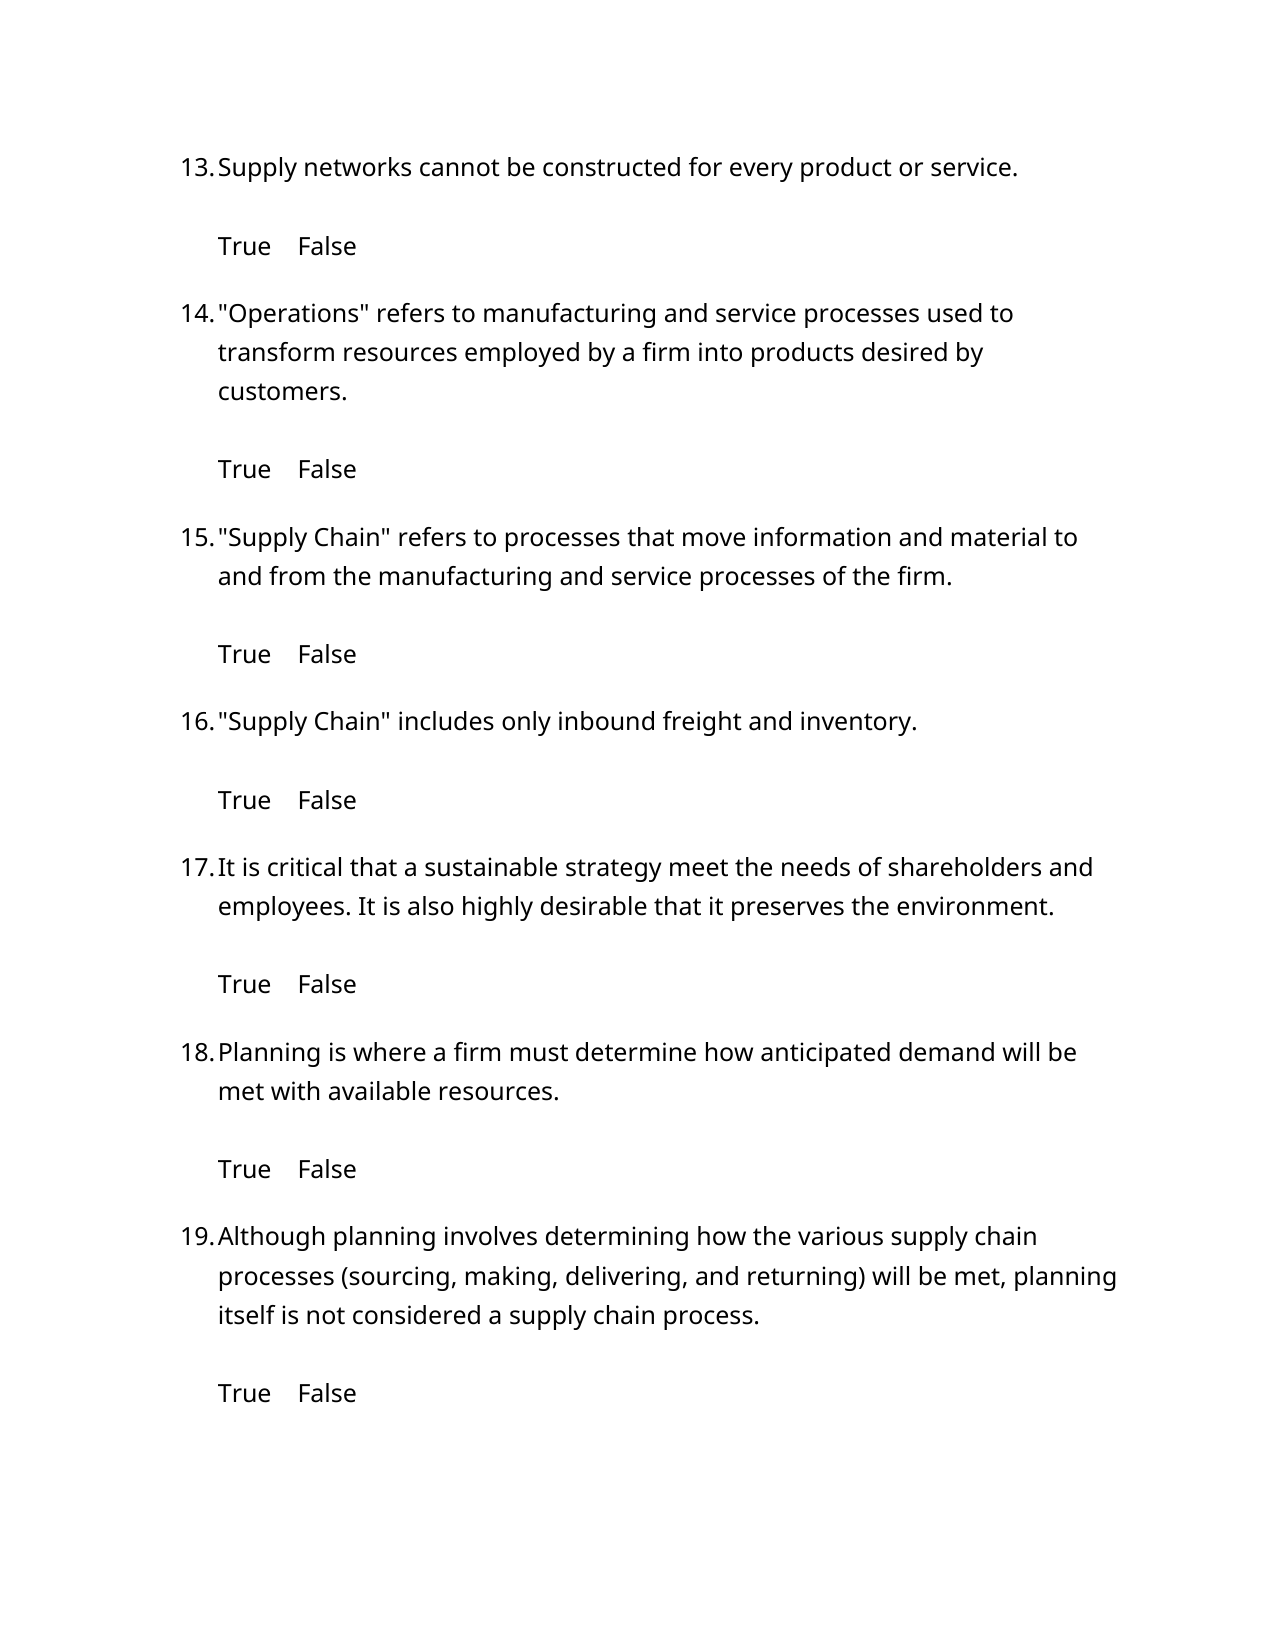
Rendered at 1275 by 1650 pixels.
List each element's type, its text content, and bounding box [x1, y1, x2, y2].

table_header "Operations" refers to manufacturing and service processes used to transform resources employed by a firm into products desired by customers. True False [218, 296, 1125, 490]
table_header 16. [180, 704, 218, 820]
table_header 17. [180, 850, 218, 1005]
table_header It is critical that a sustainable strategy meet the needs of shareholders and employees. It is also highly desirable that it preserves the environment. True False [218, 850, 1125, 1005]
table_header 18. [180, 1034, 218, 1190]
table_header "Supply Chain" refers to processes that move information and material to and from the manufacturing and service processes of the firm. True False [218, 519, 1125, 675]
table_header 13. [180, 150, 218, 266]
table_header "Supply Chain" includes only inbound freight and inventory. True False [218, 704, 1125, 820]
table_header 15. [180, 519, 218, 675]
table_header 19. [180, 1219, 218, 1413]
table_header 14. [180, 296, 218, 490]
table_header Planning is where a firm must determine how anticipated demand will be met with available resources. True False [218, 1034, 1125, 1190]
table_header Supply networks cannot be constructed for every product or service. True False [218, 150, 1125, 266]
table_header Although planning involves determining how the various supply chain processes (sourcing, making, delivering, and returning) will be met, planning itself is not considered a supply chain process. True False [218, 1219, 1125, 1413]
